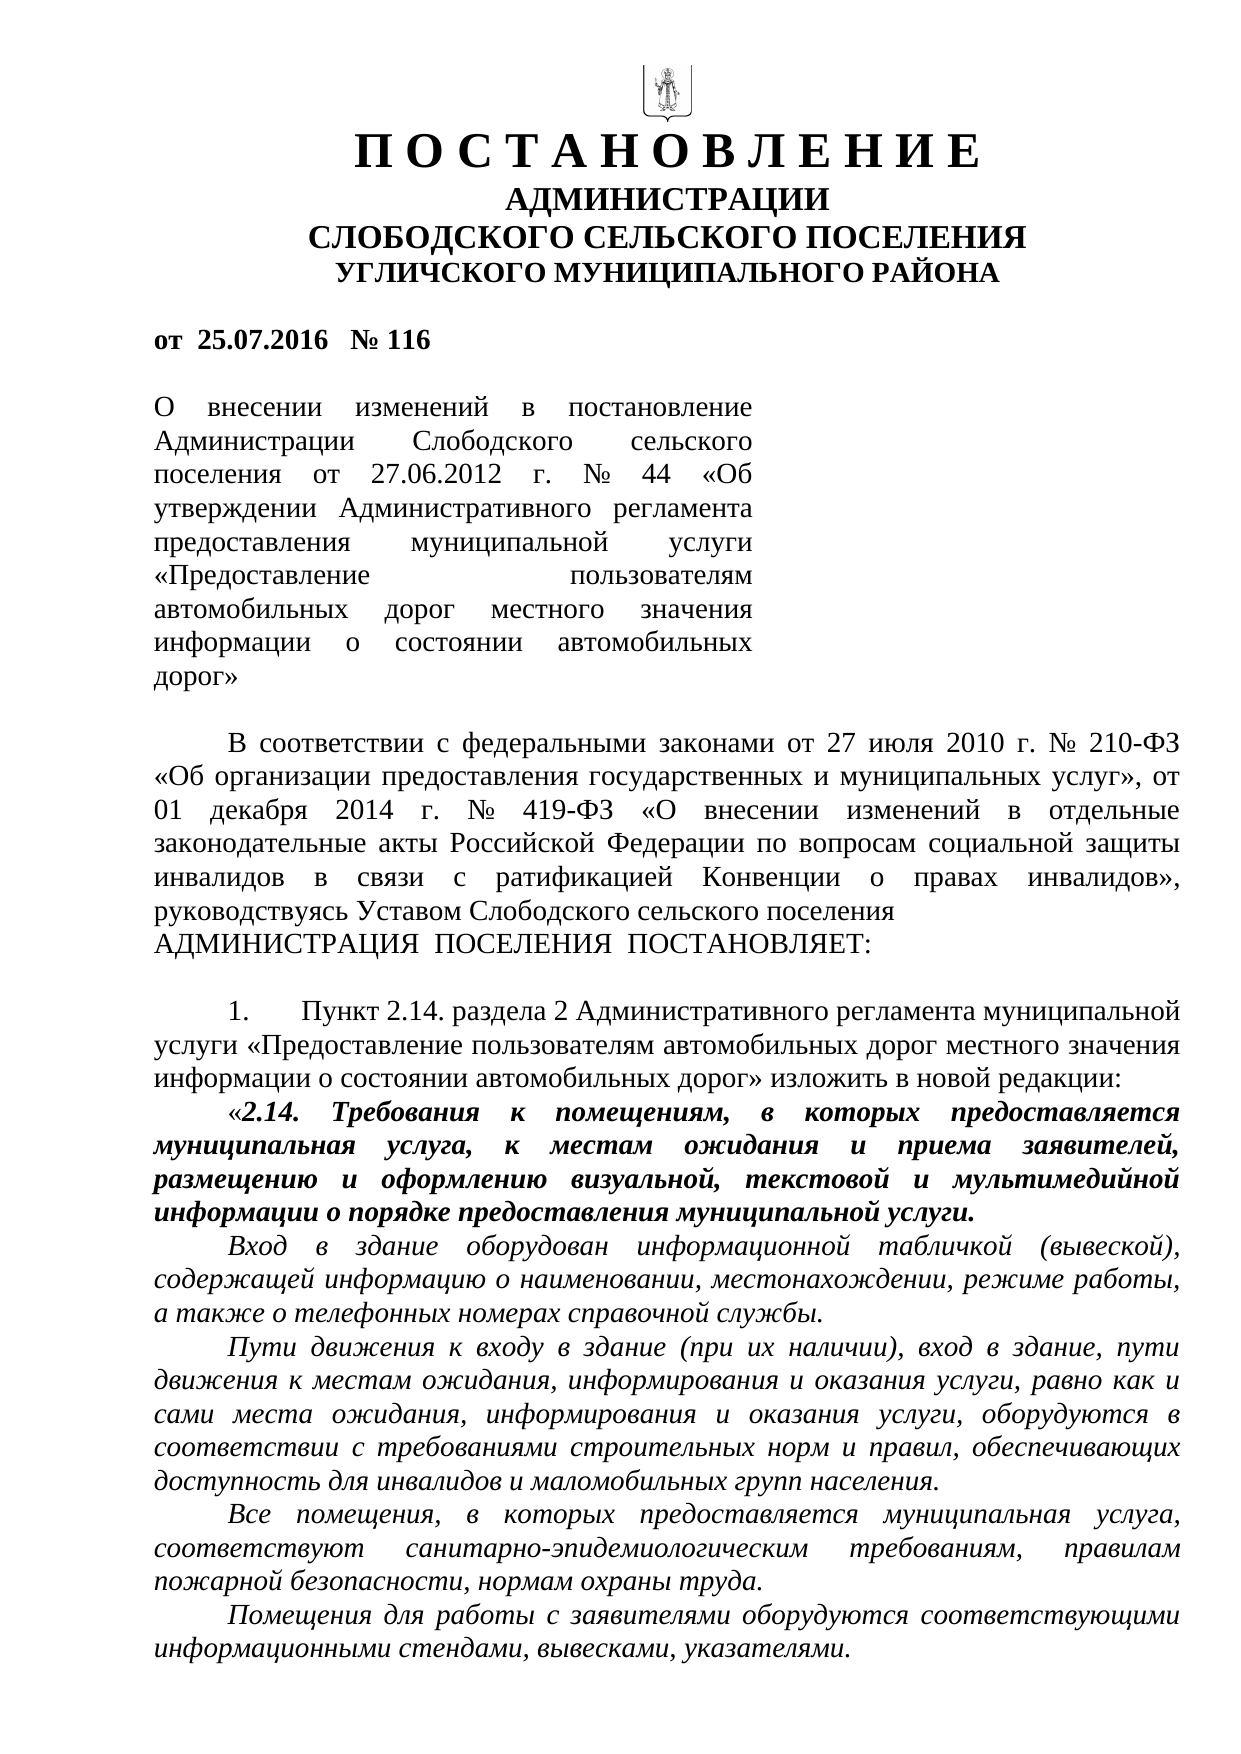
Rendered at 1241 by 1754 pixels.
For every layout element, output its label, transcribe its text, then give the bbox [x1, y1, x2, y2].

text АДМИНИСТРАЦИЯ ПОСЕЛЕНИЯ ПОСТАНОВЛЯЕТ: [153, 926, 1181, 960]
list «2.14. Требования к помещениям, в которых предоставляется муниципальная услуга, к местам ожидания и приема заявителей, размещению и оформлению визуальной, текстовой и мультимедийной информации о порядке предоставления муниципальной услуги. [153, 1094, 1181, 1228]
text Вход в здание оборудован информационной табличкой (вывеской), содержащей информацию о наименовании, местонахождении, режиме работы, а также о телефонных номерах справочной службы. [153, 1228, 1181, 1329]
text Помещения для работы с заявителями оборудуются соответствующими информационными стендами, вывесками, указателями. [153, 1597, 1181, 1664]
subtitle В соответствии с федеральными законами от 27 июля 2010 г. № 210-ФЗ «Об организации предоставления государственных и муниципальных услуг», от 01 декабря 2014 г. № 419-ФЗ «О внесении изменений в отдельные законодательные акты Российской Федерации по вопросам социальной защиты инвалидов в связи с ратификацией Конвенции о правах инвалидов», руководствуясь Уставом Слободского сельского поселения [153, 725, 1181, 926]
list Пункт 2.14. раздела 2 Административного регламента муниципальной услуги «Предоставление пользователям автомобильных дорог местного значения информации о состоянии автомобильных дорог» изложить в новой редакции: [153, 993, 1181, 1094]
text О внесении изменений в постановление Администрации Слободского сельского поселения от 27.06.2012 г. № 44 «Об утверждении Административного регламента предоставления муниципальной услуги «Предоставление пользователям автомобильных дорог местного значения информации о состоянии автомобильных дорог» [153, 389, 753, 691]
subtitle П О С Т А Н О В Л Е Н И Е [153, 121, 1181, 179]
subtitle АДМИНИСТРАЦИИ [153, 179, 1181, 217]
subtitle СЛОБОДСКОГО СЕЛЬСКОГО ПОСЕЛЕНИЯ [153, 217, 1181, 255]
subtitle УГЛИЧСКОГО МУНИЦИПАЛЬНОГО РАЙОНА [153, 255, 1181, 289]
picture [643, 65, 692, 122]
text от 25.07.2016 № 116 [153, 322, 1181, 356]
text Пути движения к входу в здание (при их наличии), вход в здание, пути движения к местам ожидания, информирования и оказания услуги, равно как и сами места ожидания, информирования и оказания услуги, оборудуются в соответствии с требованиями строительных норм и правил, обеспечивающих доступность для инвалидов и маломобильных групп населения. [153, 1329, 1181, 1496]
text Все помещения, в которых предоставляется муниципальная услуга, соответствуют санитарно-эпидемиологическим требованиям, правилам пожарной безопасности, нормам охраны труда. [153, 1496, 1181, 1597]
